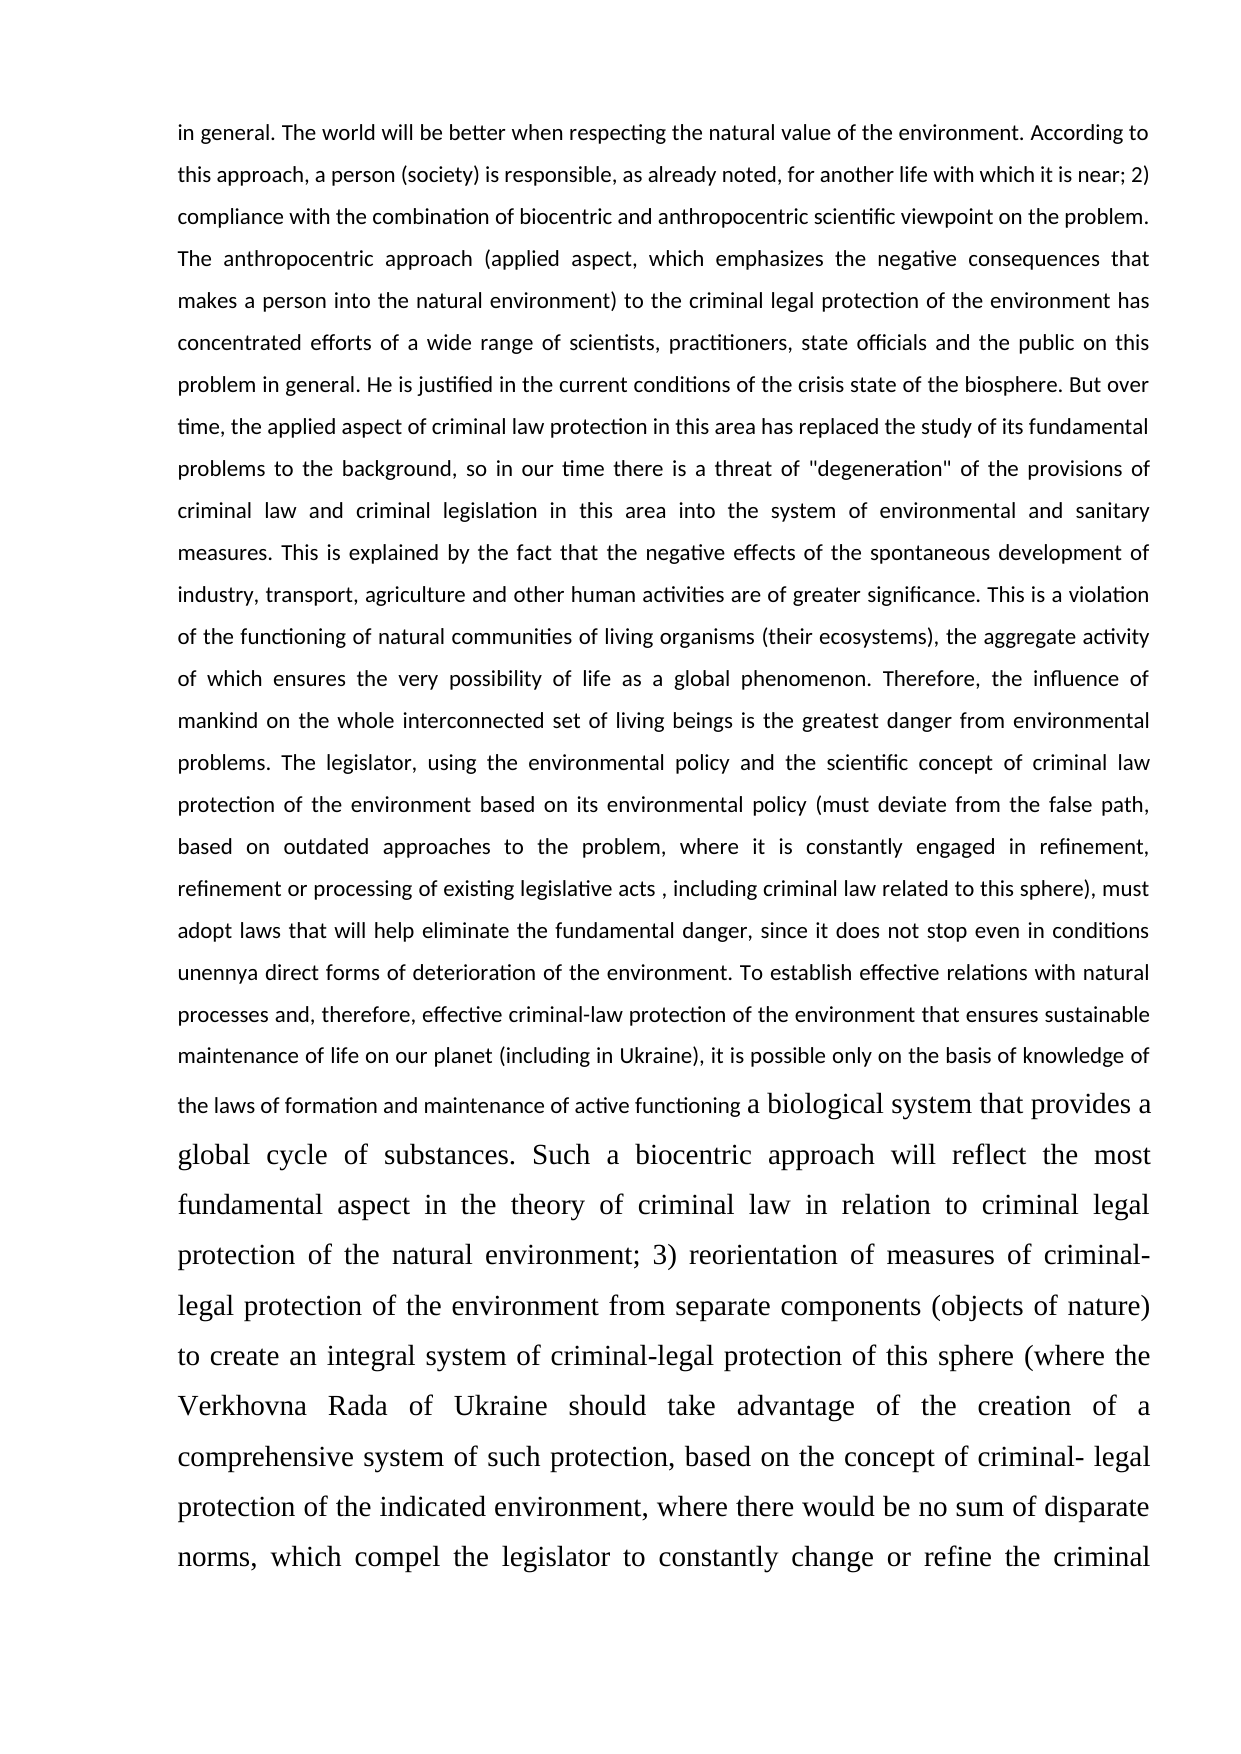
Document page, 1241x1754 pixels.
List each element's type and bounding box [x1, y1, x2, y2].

text [177, 118, 1152, 1573]
